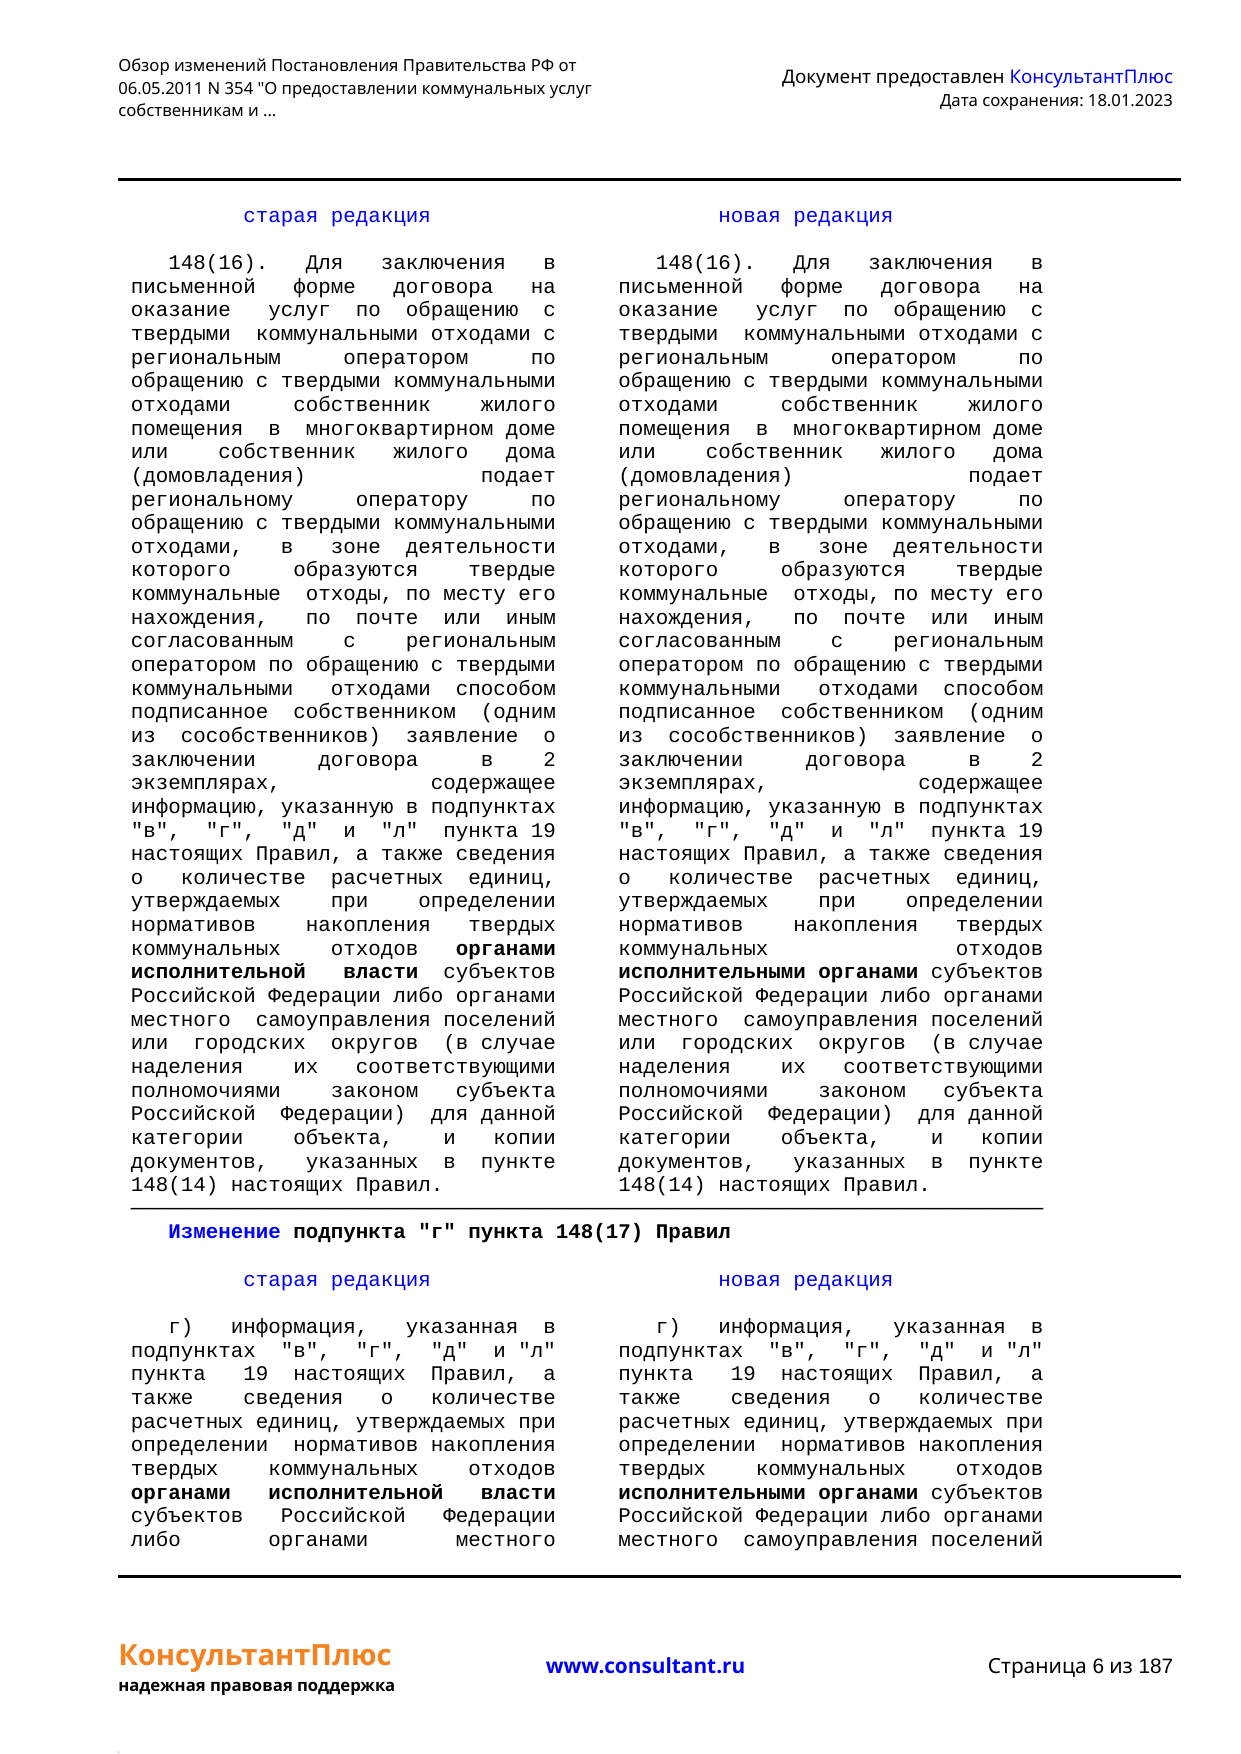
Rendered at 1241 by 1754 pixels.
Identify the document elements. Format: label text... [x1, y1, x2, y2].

text подписанное собственником (одним подписанное собственником (одним [118, 701, 1181, 725]
text информацию, указанную в подпунктах информацию, указанную в подпунктах [118, 796, 1181, 819]
text полномочиями законом субъекта полномочиями законом субъекта [118, 1080, 1181, 1103]
text коммунальных отходов органами коммунальных отходов [118, 938, 1181, 961]
text заключении договора в 2 заключении договора в 2 [118, 749, 1181, 772]
text оператором по обращению с твердыми оператором по обращению с твердыми [118, 654, 1181, 678]
text документов, указанных в пункте документов, указанных в пункте [118, 1151, 1181, 1174]
text помещения в многоквартирном доме помещения в многоквартирном доме [118, 418, 1181, 441]
text коммунальные отходы, по месту его коммунальные отходы, по месту его [118, 583, 1181, 607]
text обращению с твердыми коммунальными обращению с твердыми коммунальными [118, 370, 1181, 394]
text о количестве расчетных единиц, о количестве расчетных единиц, [118, 867, 1181, 891]
text или собственник жилого дома или собственник жилого дома [118, 441, 1181, 465]
text утверждаемых при определении утверждаемых при определении [118, 891, 1181, 914]
text из сособственников) заявление о из сособственников) заявление о [118, 725, 1181, 749]
text 148(14) настоящих Правил. 148(14) настоящих Правил. [118, 1174, 1181, 1198]
text экземплярах, содержащее экземплярах, содержащее [118, 772, 1181, 796]
text Российской Федерации) для данной Российской Федерации) для данной [118, 1103, 1181, 1127]
text оказание услуг по обращению с оказание услуг по обращению с [118, 299, 1181, 323]
text 148(16). Для заключения в 148(16). Для заключения в [118, 252, 1181, 276]
text твердых коммунальных отходов твердых коммунальных отходов [118, 1458, 1181, 1482]
text или городских округов (в случае или городских округов (в случае [118, 1032, 1181, 1056]
text "в", "г", "д" и "л" пункта 19 "в", "г", "д" и "л" пункта 19 [118, 819, 1181, 843]
text Российской Федерации либо органами Российской Федерации либо органами [118, 985, 1181, 1009]
text исполнительной власти субъектов исполнительными органами субъектов [118, 961, 1181, 985]
text расчетных единиц, утверждаемых при расчетных единиц, утверждаемых при [118, 1411, 1181, 1434]
text органами исполнительной власти исполнительными органами субъектов [118, 1482, 1181, 1505]
text либо органами местного местного самоуправления поселений [118, 1529, 1181, 1553]
text также сведения о количестве также сведения о количестве [118, 1387, 1181, 1411]
text субъектов Российской Федерации Российской Федерации либо органами [118, 1505, 1181, 1529]
text которого образуются твердые которого образуются твердые [118, 559, 1181, 583]
text твердыми коммунальными отходами с твердыми коммунальными отходами с [118, 323, 1181, 347]
text письменной форме договора на письменной форме договора на [118, 276, 1181, 299]
text старая редакция новая редакция [118, 1269, 1181, 1292]
text региональным оператором по региональным оператором по [118, 347, 1181, 370]
text (домовладения) подает (домовладения) подает [118, 465, 1181, 488]
text категории объекта, и копии категории объекта, и копии [118, 1127, 1181, 1151]
text ───────────────────────────────────────────────────────────────────────── [118, 1198, 1181, 1222]
text определении нормативов накопления определении нормативов накопления [118, 1434, 1181, 1458]
text согласованным с региональным согласованным с региональным [118, 630, 1181, 654]
text региональному оператору по региональному оператору по [118, 488, 1181, 512]
text коммунальными отходами способом коммунальными отходами способом [118, 678, 1181, 701]
text пункта 19 настоящих Правил, а пункта 19 настоящих Правил, а [118, 1363, 1181, 1387]
text наделения их соответствующими наделения их соответствующими [118, 1056, 1181, 1080]
text подпунктах "в", "г", "д" и "л" подпунктах "в", "г", "д" и "л" [118, 1340, 1181, 1363]
text нахождения, по почте или иным нахождения, по почте или иным [118, 607, 1181, 630]
text местного самоуправления поселений местного самоуправления поселений [118, 1009, 1181, 1032]
text обращению с твердыми коммунальными обращению с твердыми коммунальными [118, 512, 1181, 536]
text г) информация, указанная в г) информация, указанная в [118, 1316, 1181, 1340]
text отходами, в зоне деятельности отходами, в зоне деятельности [118, 536, 1181, 559]
text старая редакция новая редакция [118, 205, 1181, 228]
text Изменение подпункта "г" пункта 148(17) Правил [118, 1222, 1181, 1245]
text настоящих Правил, а также сведения настоящих Правил, а также сведения [118, 843, 1181, 867]
text отходами собственник жилого отходами собственник жилого [118, 394, 1181, 418]
text нормативов накопления твердых нормативов накопления твердых [118, 914, 1181, 938]
